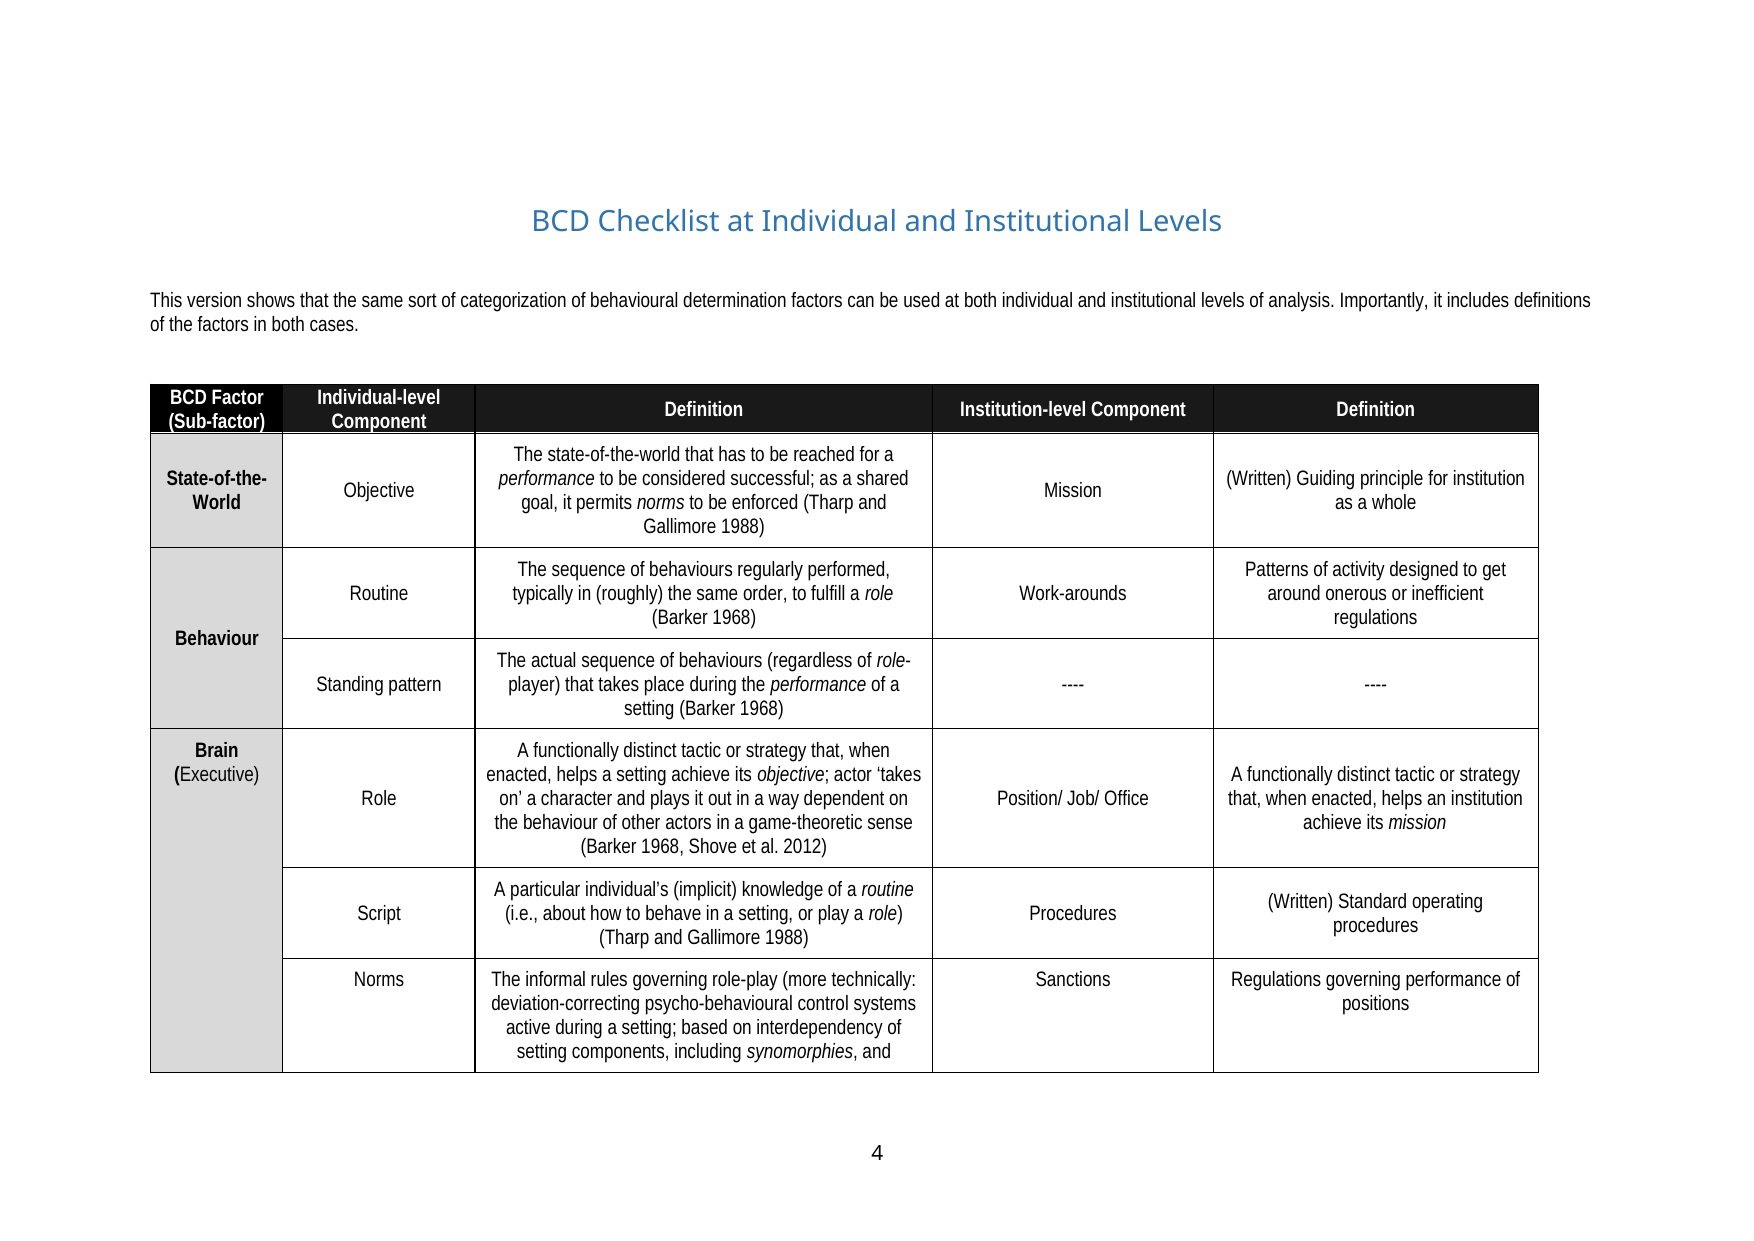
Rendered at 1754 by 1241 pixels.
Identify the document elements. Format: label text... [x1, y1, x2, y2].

table_cell (Written) Standard operating procedures [1214, 868, 1538, 957]
table_cell Patterns of activity designed to get around onerous or inefficient regulations [1214, 548, 1538, 638]
table_cell The actual sequence of behaviours (regardless of role-player) that takes place during the performance of a setting (Barker 1968) [476, 639, 932, 728]
table_cell Position/ Job/ Office [933, 729, 1213, 867]
subtitle BCD Checklist at Individual and Institutional Levels [150, 200, 1604, 240]
table_cell Sanctions [933, 959, 1213, 1072]
table_cell Script [283, 868, 474, 957]
table_cell ---- [933, 639, 1213, 728]
table_cell Behaviour [151, 548, 282, 728]
table_cell Role [283, 729, 474, 867]
table_header Definition [1214, 385, 1538, 432]
table_cell Routine [283, 548, 474, 638]
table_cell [476, 959, 932, 1072]
table_cell A functionally distinct tactic or strategy that, when enacted, helps a setting achieve its objective; actor ‘takes on’ a character and plays it out in a way dependent on the behaviour of other actors in a game-theoretic sense (Barker 1968, Shove et al. 2012) [476, 729, 932, 867]
table_cell A functionally distinct tactic or strategy that, when enacted, helps an institution achieve its mission [1214, 729, 1538, 867]
table_cell Work-arounds [933, 548, 1213, 638]
table_cell State-of-the-World [151, 434, 282, 547]
table_header Definition [476, 385, 932, 432]
table_cell The sequence of behaviours regularly performed, typically in (roughly) the same order, to fulfill a role (Barker 1968) [476, 548, 932, 638]
table_cell (Written) Guiding principle for institution as a whole [1214, 434, 1538, 547]
table_cell The state-of-the-world that has to be reached for a performance to be considered successful; as a shared goal, it permits norms to be enforced (Tharp and Gallimore 1988) [476, 434, 932, 547]
text This version shows that the same sort of categorization of behavioural determination factors can be used at both individual and institutional levels of analysis. Importantly, it includes definitions of the factors in both cases. [150, 288, 1604, 336]
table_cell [1214, 959, 1538, 1072]
table_cell Mission [933, 434, 1213, 547]
table_cell Standing pattern [283, 639, 474, 728]
table_header Individual-level Component [283, 385, 474, 432]
table_cell Objective [283, 434, 474, 547]
table_cell A particular individual’s (implicit) knowledge of a routine (i.e., about how to behave in a setting, or play a role) (Tharp and Gallimore 1988) [476, 868, 932, 957]
table_header Institution-level Component [933, 385, 1213, 432]
table_cell Brain (Executive) [151, 729, 282, 1072]
table_cell ---- [1214, 639, 1538, 728]
table_cell Procedures [933, 868, 1213, 957]
table_cell Norms [283, 959, 474, 1072]
table_header BCD Factor (Sub-factor) [151, 385, 282, 432]
